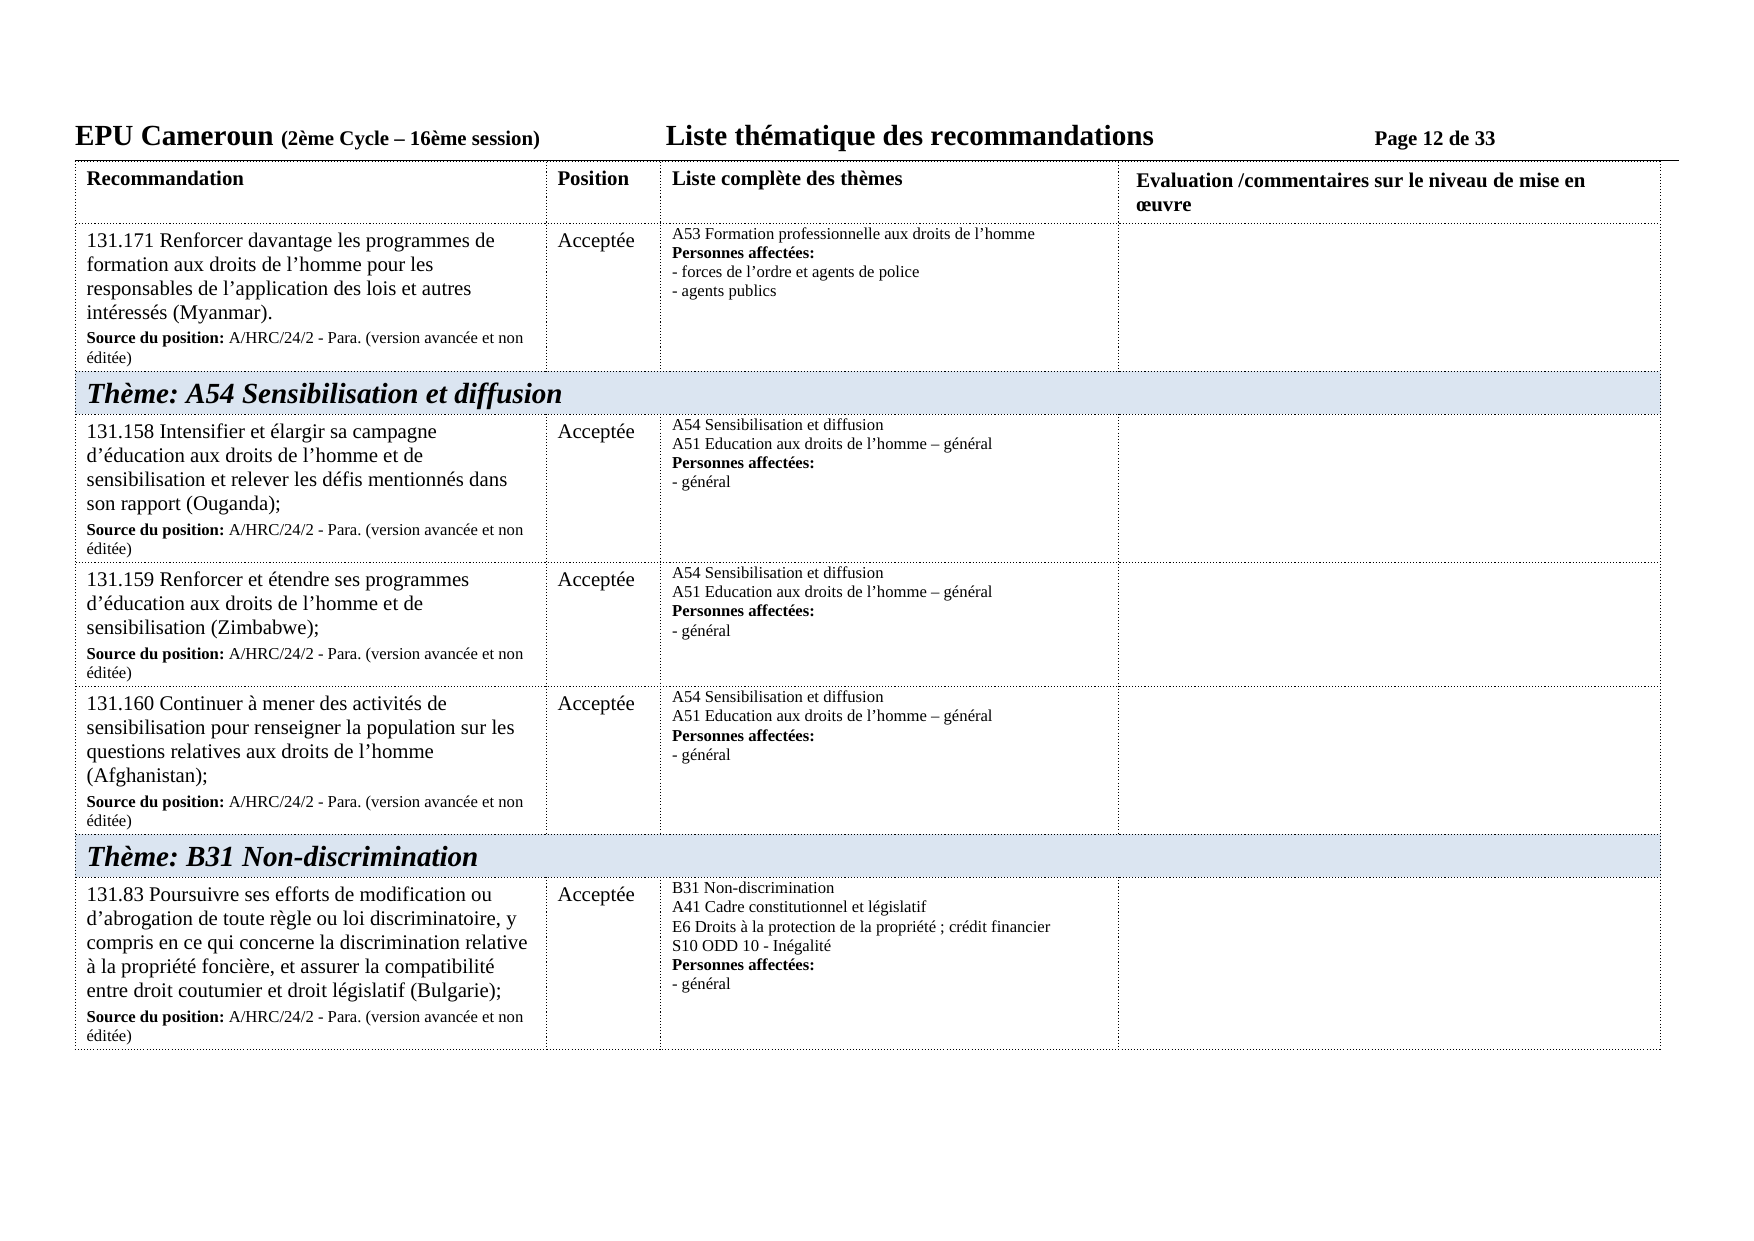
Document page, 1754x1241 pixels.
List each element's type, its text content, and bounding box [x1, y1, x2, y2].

table_cell [1119, 686, 1661, 834]
table_cell [1119, 414, 1661, 562]
table_cell 131.83 Poursuivre ses efforts de modification ou d’abrogation de toute règle ou loi discriminatoire, y compris en ce qui concerne la discrimination relative à la propriété foncière, et assurer la compatibilité entre droit coutumier et droit législatif (Bulgarie); Source du position: A/HRC/24/2 - Para. (version avancée et non éditée) [75, 877, 546, 1049]
table_cell Acceptée [546, 223, 661, 371]
table_cell [1119, 877, 1661, 1049]
table_cell B31 Non-discrimination A41 Cadre constitutionnel et législatif E6 Droits à la protection de la propriété ; crédit financier S10 ODD 10 - Inégalité Personnes affectées: - général [661, 877, 1119, 1049]
table_cell 131.159 Renforcer et étendre ses programmes d’éducation aux droits de l’homme et de sensibilisation (Zimbabwe); Source du position: A/HRC/24/2 - Para. (version avancée et non éditée) [75, 562, 546, 686]
table_header Liste complète des thèmes [661, 161, 1119, 223]
table_header Position [546, 161, 661, 223]
table_cell Acceptée [546, 414, 661, 562]
table_header Recommandation [75, 161, 546, 223]
table_cell Acceptée [546, 877, 661, 1049]
table_cell A54 Sensibilisation et diffusion A51 Education aux droits de l’homme – général Personnes affectées: - général [661, 562, 1119, 686]
table_cell 131.160 Continuer à mener des activités de sensibilisation pour renseigner la population sur les questions relatives aux droits de l’homme (Afghanistan); Source du position: A/HRC/24/2 - Para. (version avancée et non éditée) [75, 686, 546, 834]
table_cell [1119, 223, 1661, 371]
table_cell A54 Sensibilisation et diffusion A51 Education aux droits de l’homme – général Personnes affectées: - général [661, 686, 1119, 834]
table_cell Thème: A54 Sensibilisation et diffusion [75, 371, 1661, 414]
table_cell A53 Formation professionnelle aux droits de l’homme Personnes affectées: - forces de l’ordre et agents de police - agents publics [661, 223, 1119, 371]
table_cell A54 Sensibilisation et diffusion A51 Education aux droits de l’homme – général Personnes affectées: - général [661, 414, 1119, 562]
table_cell 131.171 Renforcer davantage les programmes de formation aux droits de l’homme pour les responsables de l’application des lois et autres intéressés (Myanmar). Source du position: A/HRC/24/2 - Para. (version avancée et non éditée) [75, 223, 546, 371]
table_cell Acceptée [546, 686, 661, 834]
table_cell Acceptée [546, 562, 661, 686]
table_header Evaluation /commentaires sur le niveau de mise en œuvre [1119, 161, 1661, 223]
table_cell 131.158 Intensifier et élargir sa campagne d’éducation aux droits de l’homme et de sensibilisation et relever les défis mentionnés dans son rapport (Ouganda); Source du position: A/HRC/24/2 - Para. (version avancée et non éditée) [75, 414, 546, 562]
table_cell Thème: B31 Non-discrimination [75, 834, 1661, 877]
table_cell [1119, 562, 1661, 686]
